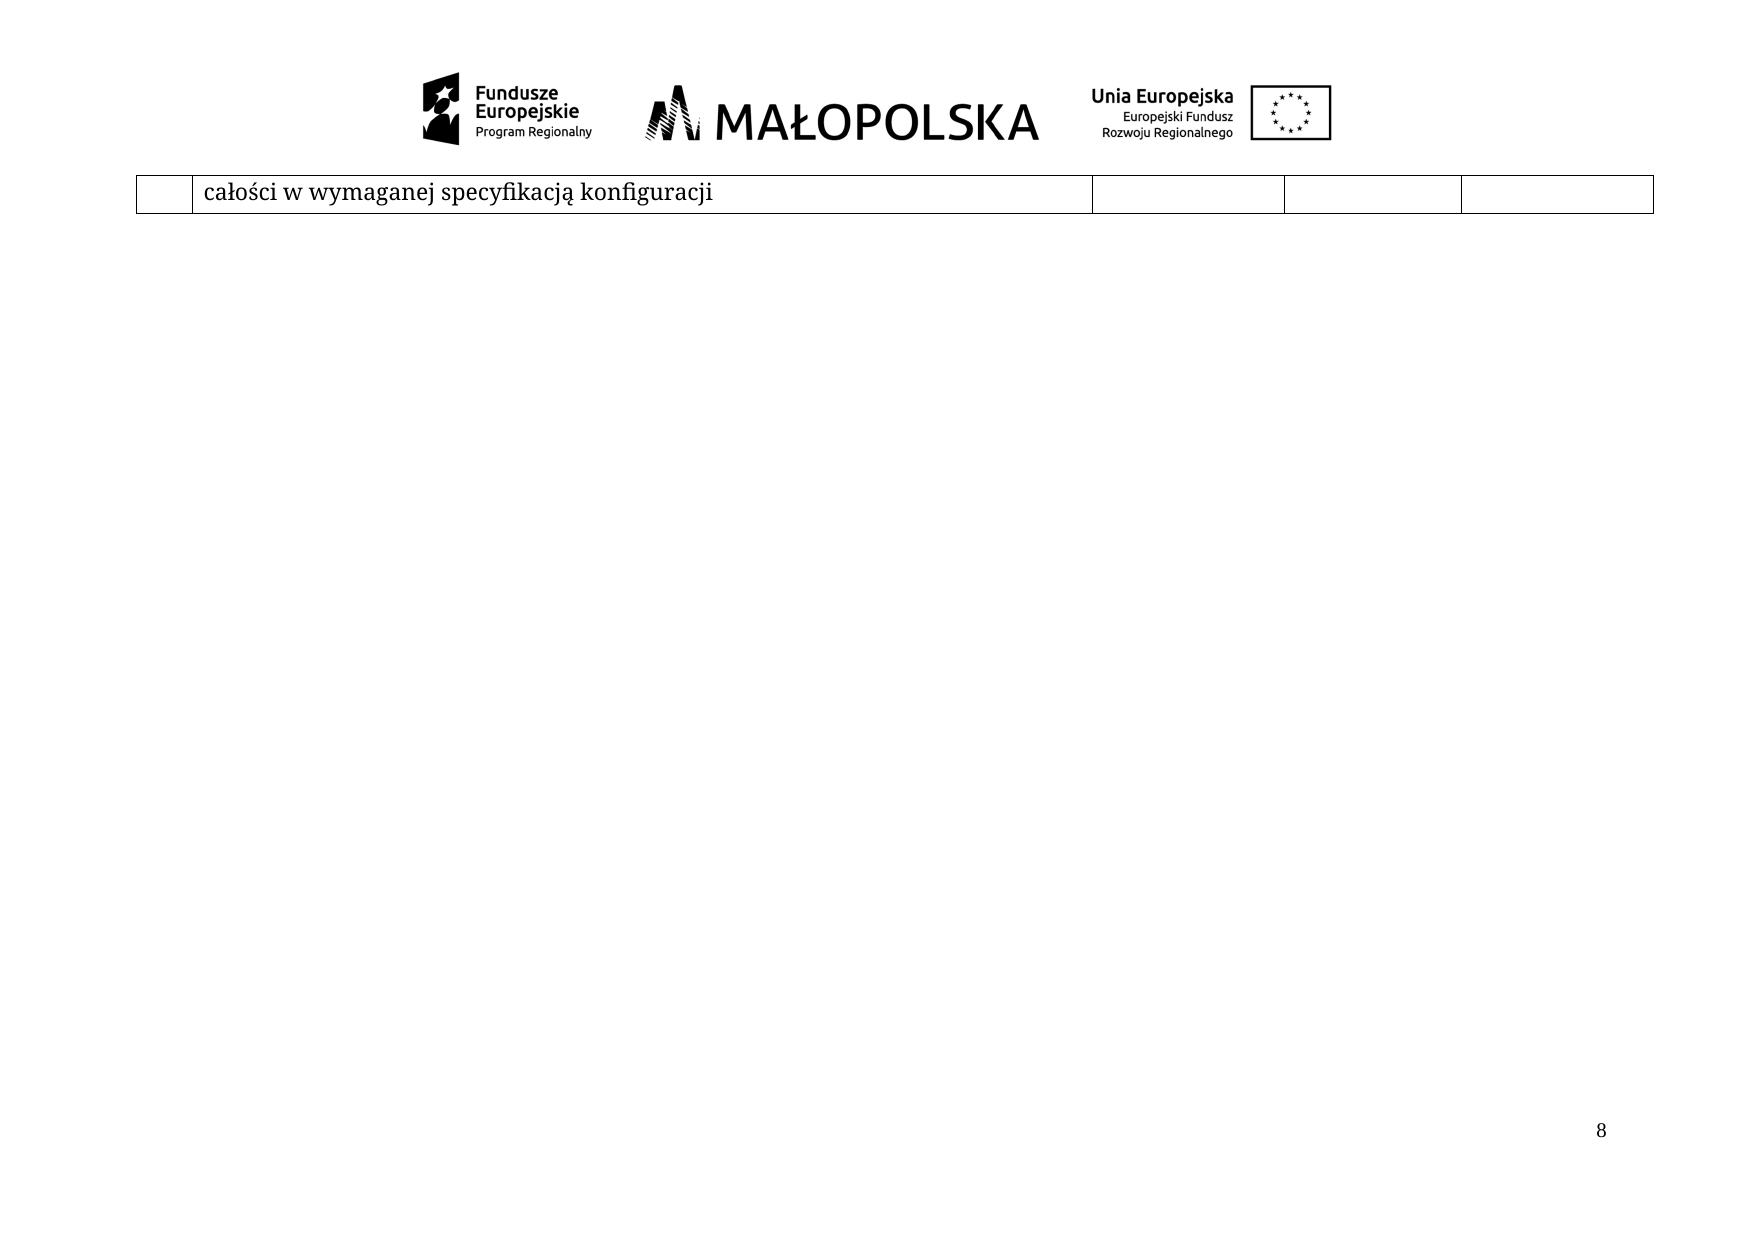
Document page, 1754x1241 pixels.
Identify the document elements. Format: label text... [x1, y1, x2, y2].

table_cell --- [1462, 176, 1653, 212]
table_cell Tak [1093, 176, 1284, 212]
picture [405, 54, 1349, 163]
table_cell [1285, 176, 1461, 212]
table_cell [137, 176, 192, 212]
